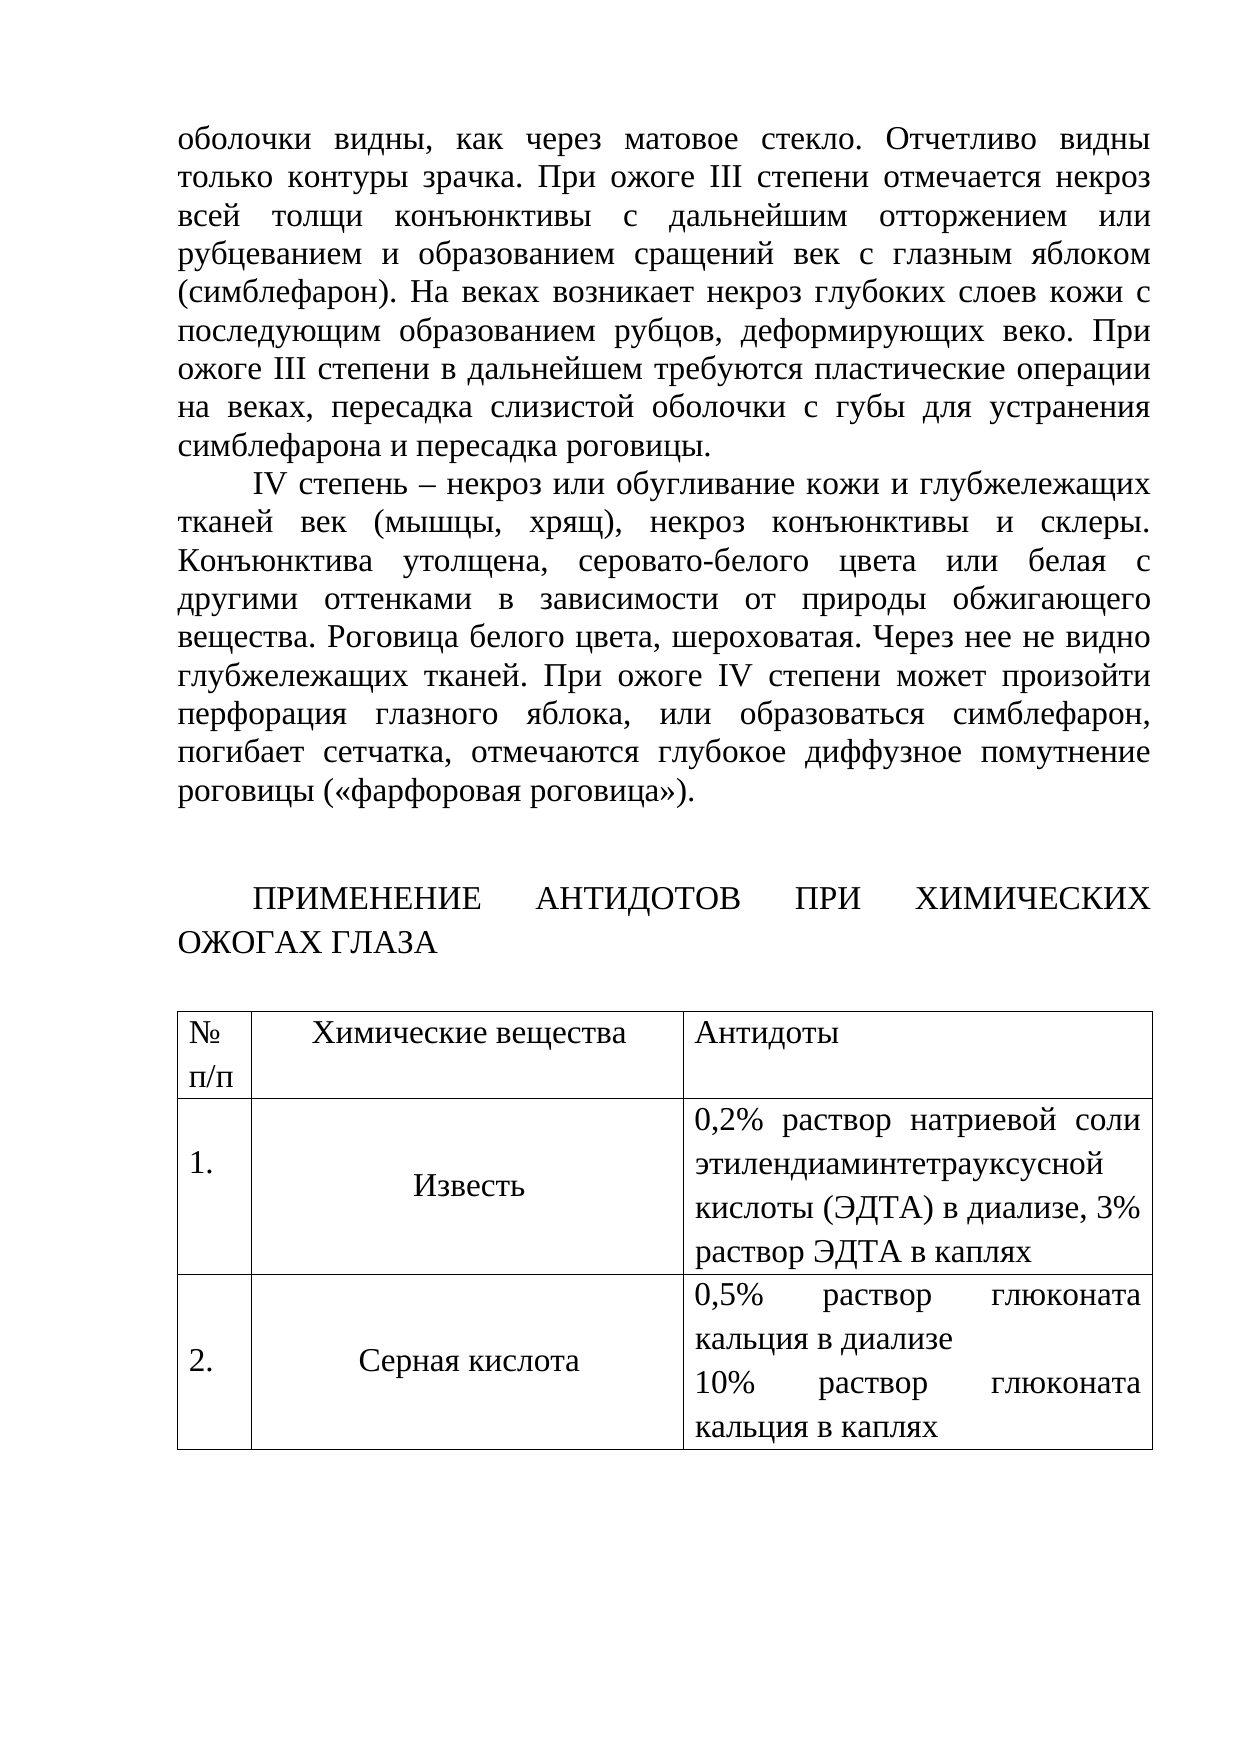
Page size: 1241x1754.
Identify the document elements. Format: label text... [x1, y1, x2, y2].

text IV степень – некроз или обугливание кожи и глубжележащих тканей век (мышцы, хрящ), некроз конъюнктивы и склеры. Конъюнктива утолщена, серовато-белого цвета или белая с другими оттенками в зависимости от природы обжигающего вещества. Роговица белого цвета, шероховатая. Через нее не видно глубжележащих тканей. При ожоге IV степени может произойти перфорация глазного яблока, или образоваться симблефарон, погибает сетчатка, отмечаются глубокое диффузное помутнение роговицы («фарфоровая роговица»). [177, 463, 1152, 808]
table_cell 0,5% раствор глюконата кальция в диализе 10% раствор глюконата кальция в каплях [684, 1275, 1152, 1449]
text ПРИМЕНЕНИЕ АНТИДОТОВ ПРИ ХИМИЧЕСКИХ ОЖОГАХ ГЛАЗА [177, 879, 1152, 961]
table_cell 2. [178, 1275, 251, 1449]
table_cell Серная кислота [252, 1275, 683, 1449]
table_header Химические вещества [252, 1012, 683, 1098]
table_cell Известь [252, 1099, 683, 1273]
table_header Антидоты [684, 1012, 1152, 1098]
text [177, 118, 1152, 463]
table_cell 1. [178, 1099, 251, 1273]
table_header № п/п [178, 1012, 251, 1098]
table_cell 0,2% раствор натриевой соли этилендиаминтетрауксусной кислоты (ЭДТА) в диализе, 3% раствор ЭДТА в каплях [684, 1099, 1152, 1273]
